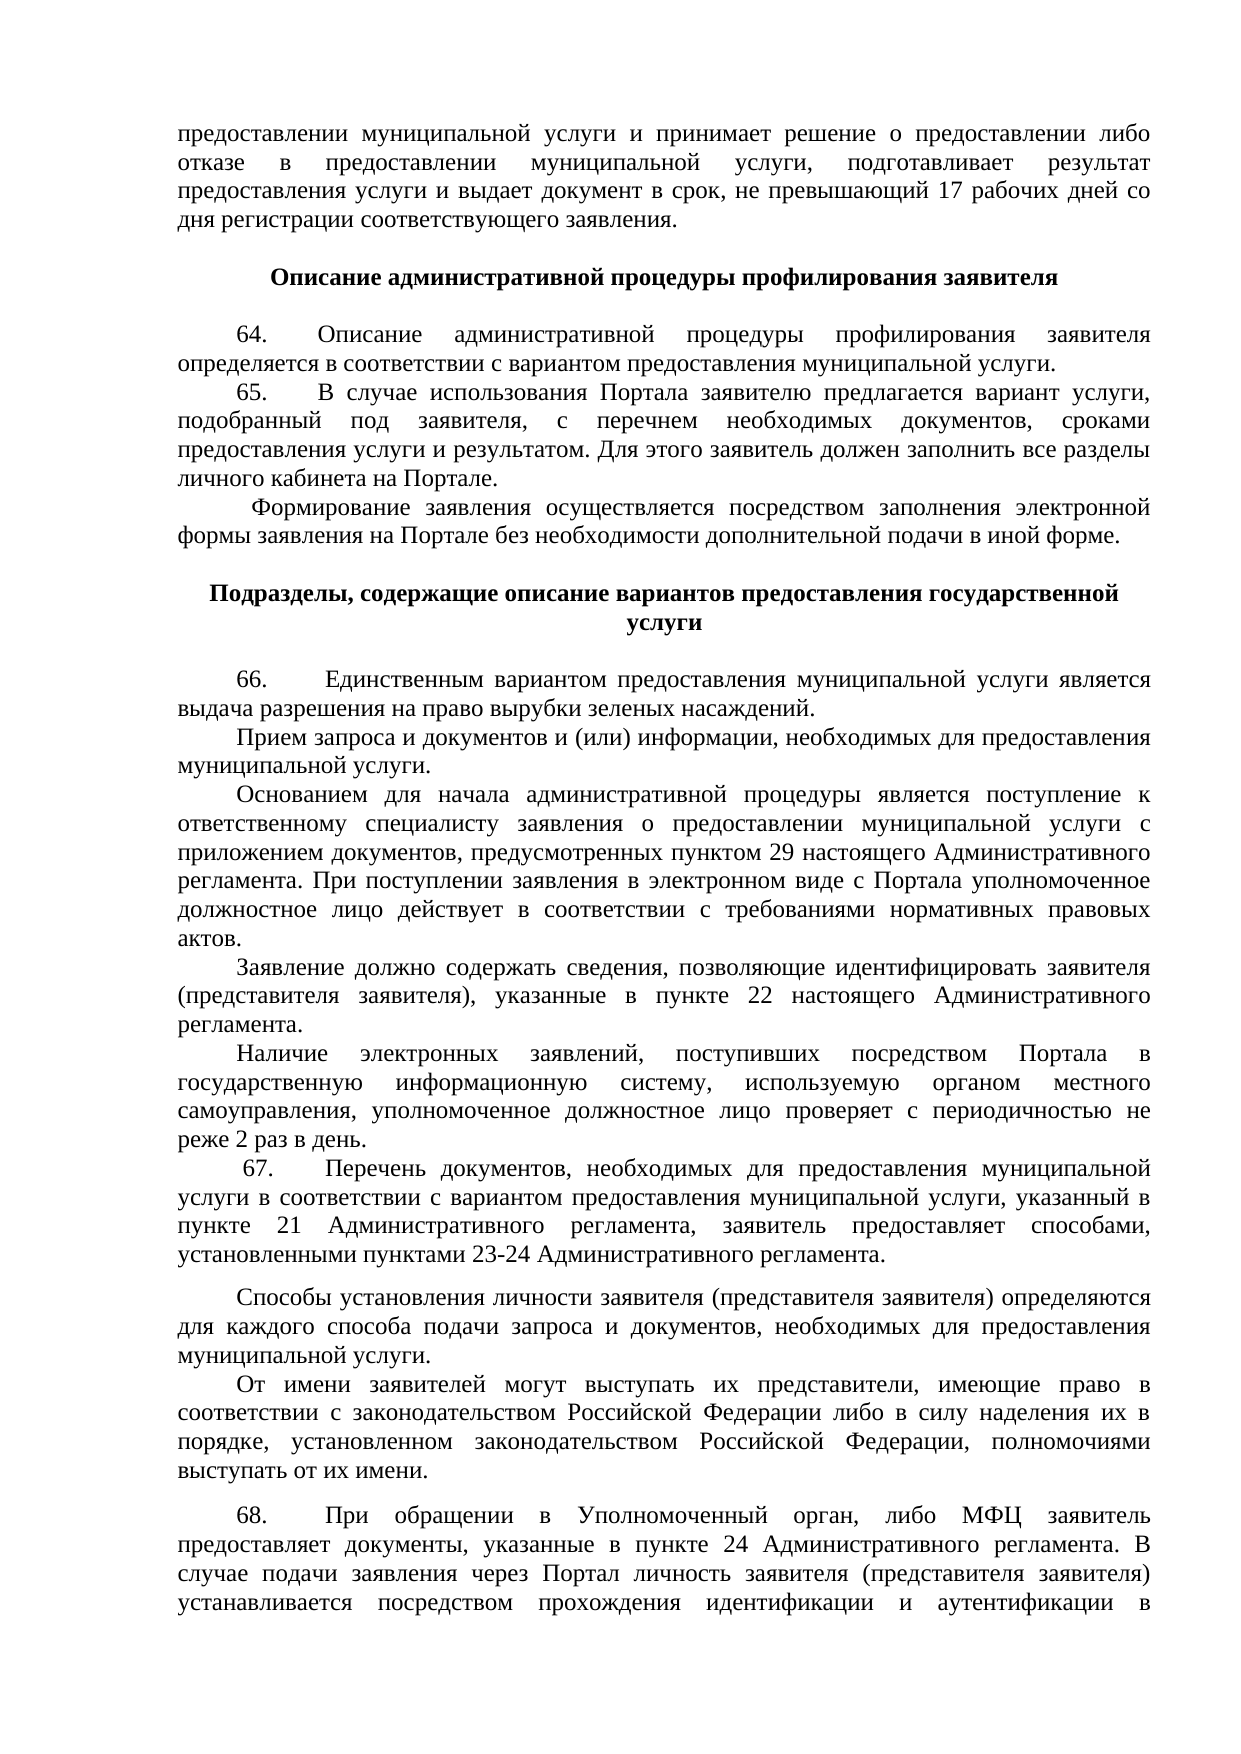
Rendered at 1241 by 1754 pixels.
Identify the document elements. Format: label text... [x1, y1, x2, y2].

text 66. Единственным вариантом предоставления муниципальной услуги является выдача разрешения на право вырубки зеленых насаждений. [177, 664, 1152, 722]
text Основанием для начала административной процедуры является поступление к ответственному специалисту заявления о предоставлении муниципальной услуги с приложением документов, предусмотренных пунктом 29 настоящего Административного регламента. При поступлении заявления в электронном виде с Портала уполномоченное должностное лицо действует в соответствии с требованиями нормативных правовых актов. [177, 779, 1152, 952]
text Прием запроса и документов и (или) информации, необходимых для предоставления муниципальной услуги. [177, 722, 1152, 779]
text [177, 118, 1151, 233]
text 67. Перечень документов, необходимых для предоставления муниципальной услуги в соответствии с вариантом предоставления муниципальной услуги, указанный в пункте 21 Административного регламента, заявитель предоставляет способами, установленными пунктами 23-24 Административного регламента. [177, 1153, 1152, 1268]
text От имени заявителей могут выступать их представители, имеющие право в соответствии с законодательством Российской Федерации либо в силу наделения их в порядке, установленном законодательством Российской Федерации, полномочиями выступать от их имени. [177, 1369, 1152, 1484]
text Описание административной процедуры профилирования заявителя [177, 262, 1151, 291]
list 65. В случае использования Портала заявителю предлагается вариант услуги, подобранный под заявителя, с перечнем необходимых документов, сроками предоставления услуги и результатом. Для этого заявитель должен заполнить все разделы личного кабинета на Портале. [177, 377, 1151, 492]
text Наличие электронных заявлений, поступивших посредством Портала в государственную информационную систему, используемую органом местного самоуправления, уполномоченное должностное лицо проверяет с периодичностью не реже 2 раз в день. [177, 1038, 1152, 1153]
text Заявление должно содержать сведения, позволяющие идентифицировать заявителя (представителя заявителя), указанные в пункте 22 настоящего Административного регламента. [177, 952, 1152, 1038]
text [177, 1501, 1152, 1616]
list 64. Описание административной процедуры профилирования заявителя определяется в соответствии с вариантом предоставления муниципальной услуги. [177, 319, 1151, 377]
text Подразделы, содержащие описание вариантов предоставления государственной услуги [177, 578, 1151, 636]
text Способы установления личности заявителя (представителя заявителя) определяются для каждого способа подачи запроса и документов, необходимых для предоставления муниципальной услуги. [177, 1282, 1152, 1369]
list Формирование заявления осуществляется посредством заполнения электронной формы заявления на Портале без необходимости дополнительной подачи в иной форме. [177, 492, 1151, 549]
